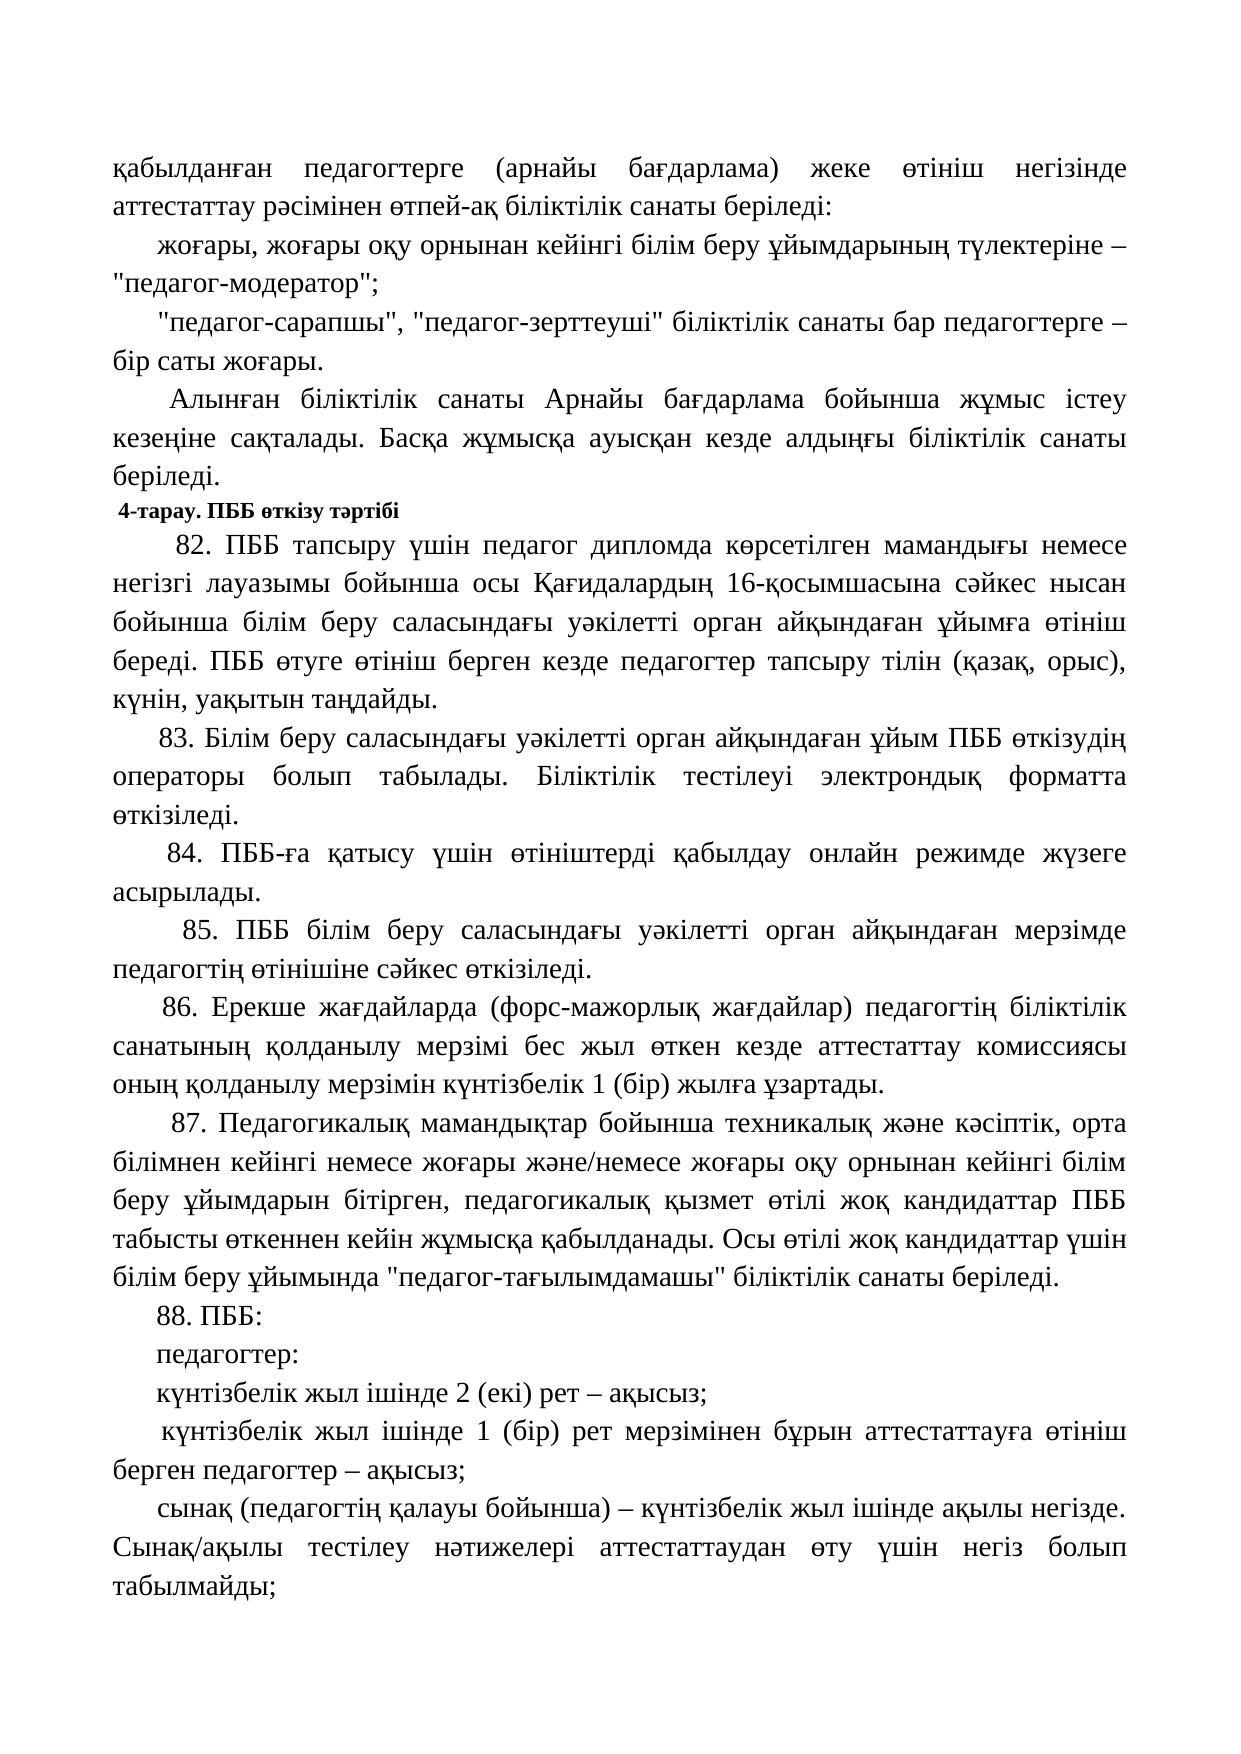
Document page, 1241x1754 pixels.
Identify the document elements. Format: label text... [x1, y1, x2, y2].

text жоғары, жоғары оқу орнынан кейінгі білім беру ұйымдарының түлектеріне – "педагог-модератор"; [112, 227, 1128, 299]
text 83. Білім беру саласындағы уәкілетті орган айқындаған ұйым ПББ өткізудің операторы болып табылады. Біліктілік тестілеуі электрондық форматта өткізіледі. [112, 720, 1128, 830]
text күнтізбелік жыл ішінде 1 (бір) рет мерзімінен бұрын аттестаттауға өтініш берген педагогтер – ақысыз; [112, 1413, 1128, 1486]
text педагогтер: [112, 1336, 1128, 1370]
text 86. Ерекше жағдайларда (форс-мажорлық жағдайлар) педагогтің біліктілік санатының қолданылу мерзімі бес жыл өткен кезде аттестаттау комиссиясы оның қолданылу мерзімін күнтізбелік 1 (бір) жылға ұзартады. [112, 989, 1128, 1100]
text 85. ПББ білім беру саласындағы уәкілетті орган айқындаған мерзімде педагогтің өтінішіне сәйкес өткізіледі. [112, 912, 1128, 984]
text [112, 150, 1128, 222]
text 84. ПББ-ға қатысу үшін өтініштерді қабылдау онлайн режимде жүзеге асырылады. [112, 835, 1128, 907]
text 87. Педагогикалық мамандықтар бойынша техникалық және кәсіптік, орта білімнен кейінгі немесе жоғары және/немесе жоғары оқу орнынан кейінгі білім беру ұйымдарын бітірген, педагогикалық қызмет өтілі жоқ кандидаттар ПББ табысты өткеннен кейін жұмысқа қабылданады. Осы өтілі жоқ кандидаттар үшін білім беру ұйымында "педагог-тағылымдамашы" біліктілік санаты беріледі. [112, 1105, 1128, 1293]
text "педагог-сарапшы", "педагог-зерттеуші" біліктілік санаты бар педагогтерге – бір саты жоғары. [112, 304, 1128, 376]
text 82. ПББ тапсыру үшін педагог дипломда көрсетілген мамандығы немесе негізгі лауазымы бойынша осы Қағидалардың 16-қосымшасына сәйкес нысан бойынша білім беру саласындағы уәкілетті орган айқындаған ұйымға өтініш береді. ПББ өтуге өтініш берген кезде педагогтер тапсыру тілін (қазақ, орыс), күнін, уақытын таңдайды. [112, 527, 1128, 715]
text күнтізбелік жыл ішінде 2 (екі) рет – ақысыз; [112, 1375, 1128, 1408]
text 4-тарау. ПББ өткізу тәртібі [112, 497, 1128, 523]
text 88. ПББ: [112, 1298, 1128, 1331]
text сынақ (педагогтің қалауы бойынша) – күнтізбелік жыл ішінде ақылы негізде. Сынақ/ақылы тестілеу нәтижелері аттестаттаудан өту үшін негіз болып табылмайды; [112, 1491, 1128, 1601]
text Алынған біліктілік санаты Арнайы бағдарлама бойынша жұмыс істеу кезеңіне сақталады. Басқа жұмысқа ауысқан кезде алдыңғы біліктілік санаты беріледі. [112, 381, 1128, 492]
